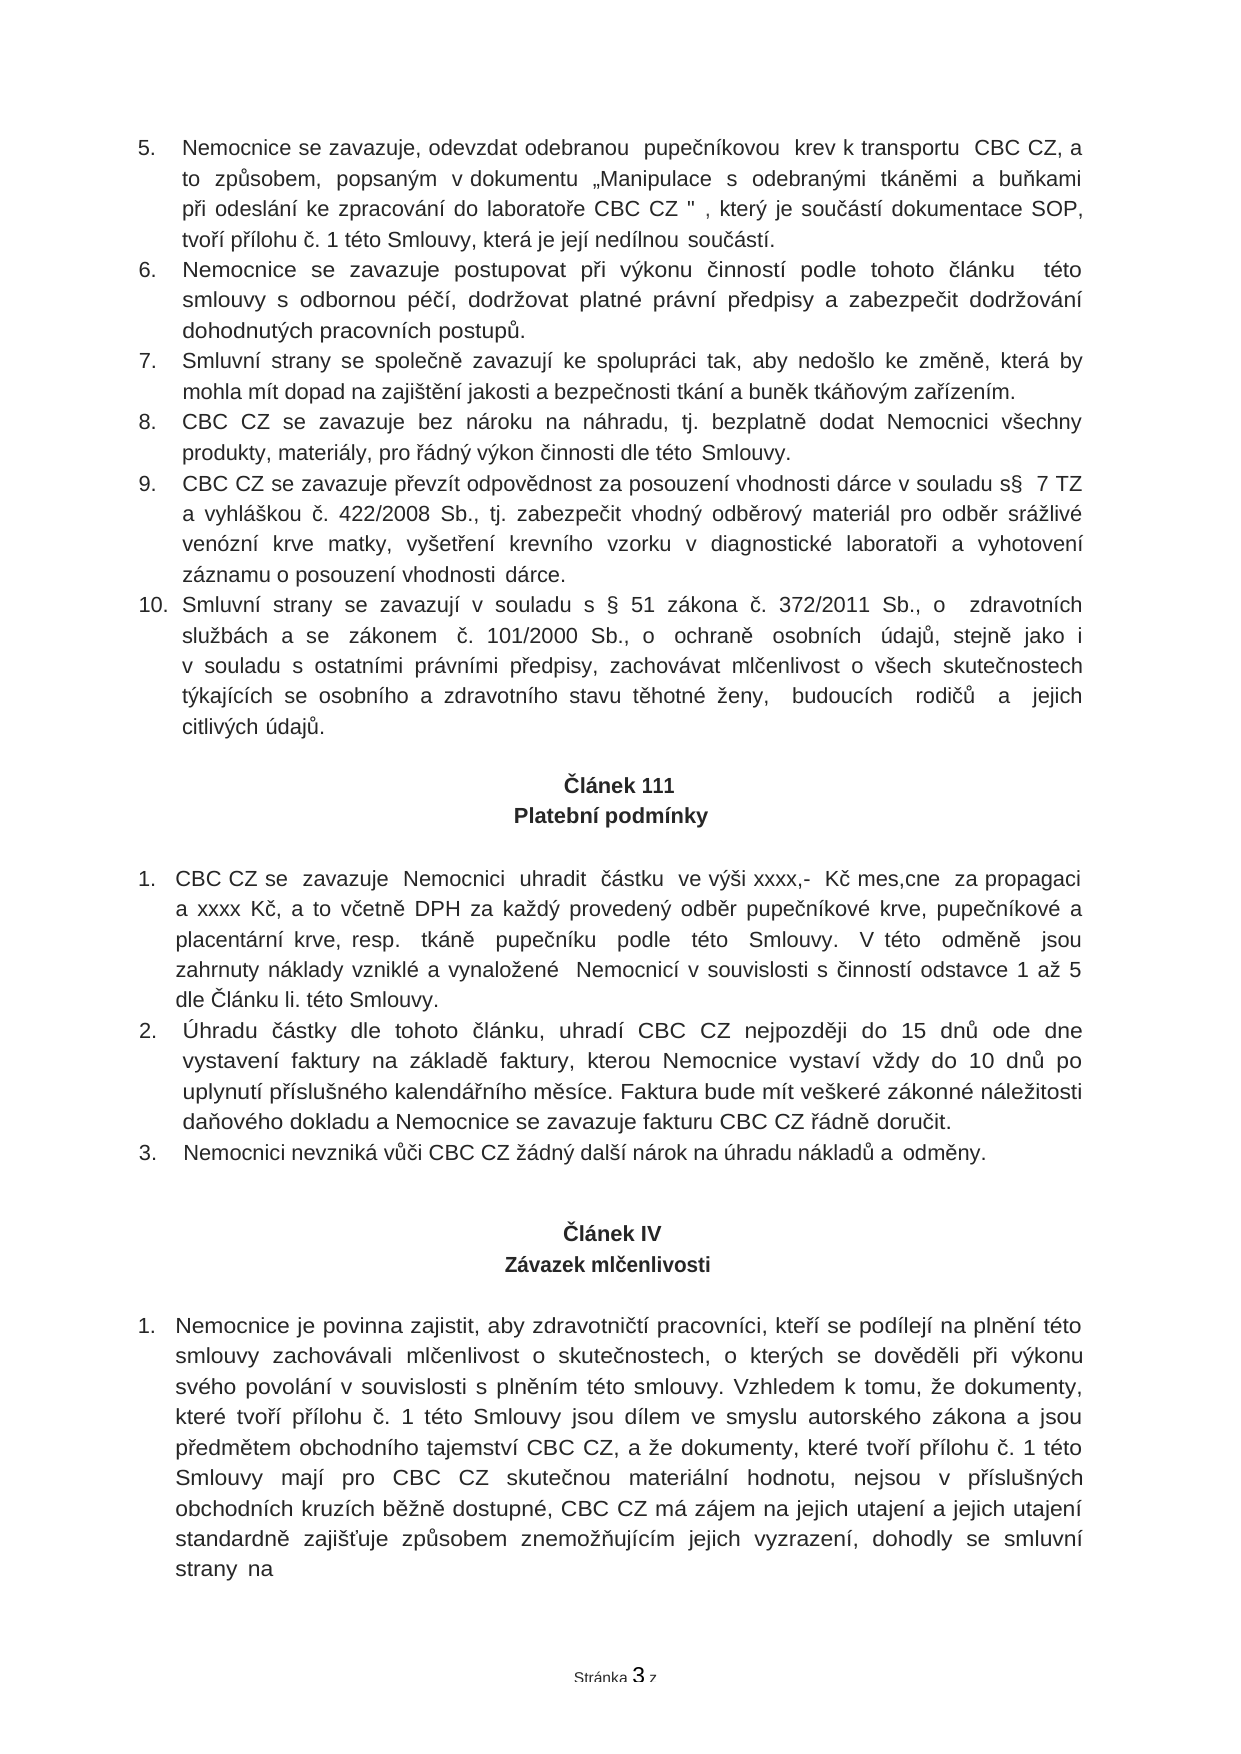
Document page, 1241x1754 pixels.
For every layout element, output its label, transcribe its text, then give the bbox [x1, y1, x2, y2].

subtitle Článek 111 Platební podmínky [514, 773, 710, 828]
list Nemocnice se zavazuje, odevzdat odebranou pupečníkovou krev k transportu CBC CZ, a to způsobem, popsaným v dokumentu „Manipulace s odebranými tkáněmi a buňkami při odeslání ke zpracování do laboratoře CBC CZ " , který je součástí dokumentace SOP, tvoří přílohu č. 1 této Smlouvy, která je její nedílnou součástí. [138, 135, 1084, 252]
list Úhradu částky dle tohoto článku, uhradí CBC CZ nejpozději do 15 dnů ode dne vystavení faktury na základě faktury, kterou Nemocnice vystaví vždy do 10 dnů po uplynutí příslušného kalendářního měsíce. Faktura bude mít veškeré zákonné náležitosti daňového dokladu a Nemocnice se zavazuje fakturu CBC CZ řádně doručit. [139, 1018, 1084, 1134]
list CBC CZ se zavazuje Nemocnici uhradit částku ve výši xxxx,- Kč mes,cne za propagaci a xxxx Kč, a to včetně DPH za každý provedený odběr pupečníkové krve, pupečníkové a placentární krve, resp. tkáně pupečníku podle této Smlouvy. V této odměně jsou zahrnuty náklady vzniklé a vynaložené Nemocnicí v souvislosti s činností odstavce 1 až 5 dle Článku li. této Smlouvy. [138, 866, 1084, 1012]
subtitle Článek IV Závazek mlčenlivosti [504, 1221, 740, 1277]
list CBC CZ se zavazuje převzít odpovědnost za posouzení vhodnosti dárce v souladu s§ 7 TZ a vyhláškou č. 422/2008 Sb., tj. zabezpečit vhodný odběrový materiál pro odběr srážlivé venózní krve matky, vyšetření krevního vzorku v diagnostické laboratoři a vyhotovení záznamu o posouzení vhodnosti dárce. [138, 470, 1084, 587]
list Smluvní strany se zavazují v souladu s § 51 zákona č. 372/2011 Sb., o zdravotních službách a se zákonem č. 101/2000 Sb., o ochraně osobních údajů, stejně jako i v souladu s ostatními právními předpisy, zachovávat mlčenlivost o všech skutečnostech týkajících se osobního a zdravotního stavu těhotné ženy, budoucích rodičů a jejich citlivých údajů. [138, 592, 1084, 739]
list Nemocnice je povinna zajistit, aby zdravotničtí pracovníci, kteří se podílejí na plnění této smlouvy zachovávali mlčenlivost o skutečnostech, o kterých se dověděli při výkonu svého povolání v souvislosti s plněním této smlouvy. Vzhledem k tomu, že dokumenty, které tvoří přílohu č. 1 této Smlouvy jsou dílem ve smyslu autorského zákona a jsou předmětem obchodního tajemství CBC CZ, a že dokumenty, které tvoří přílohu č. 1 této Smlouvy mají pro CBC CZ skutečnou materiální hodnotu, nejsou v příslušných obchodních kruzích běžně dostupné, CBC CZ má zájem na jejich utajení a jejich utajení standardně zajišťuje způsobem znemožňujícím jejich vyzrazení, dohodly se smluvní strany na [138, 1313, 1084, 1581]
list Nemocnice se zavazuje postupovat při výkonu činností podle tohoto článku této smlouvy s odbornou péčí, dodržovat platné právní předpisy a zabezpečit dodržování dohodnutých pracovních postupů. [138, 257, 1084, 343]
list Nemocnici nevzniká vůči CBC CZ žádný další nárok na úhradu nákladů a odměny. [139, 1140, 1207, 1165]
list CBC CZ se zavazuje bez nároku na náhradu, tj. bezplatně dodat Nemocnici všechny produkty, materiály, pro řádný výkon činnosti dle této Smlouvy. [138, 409, 1083, 465]
list Smluvní strany se společně zavazují ke spolupráci tak, aby nedošlo ke změně, která by mohla mít dopad na zajištění jakosti a bezpečnosti tkání a buněk tkáňovým zařízením. [138, 348, 1084, 404]
